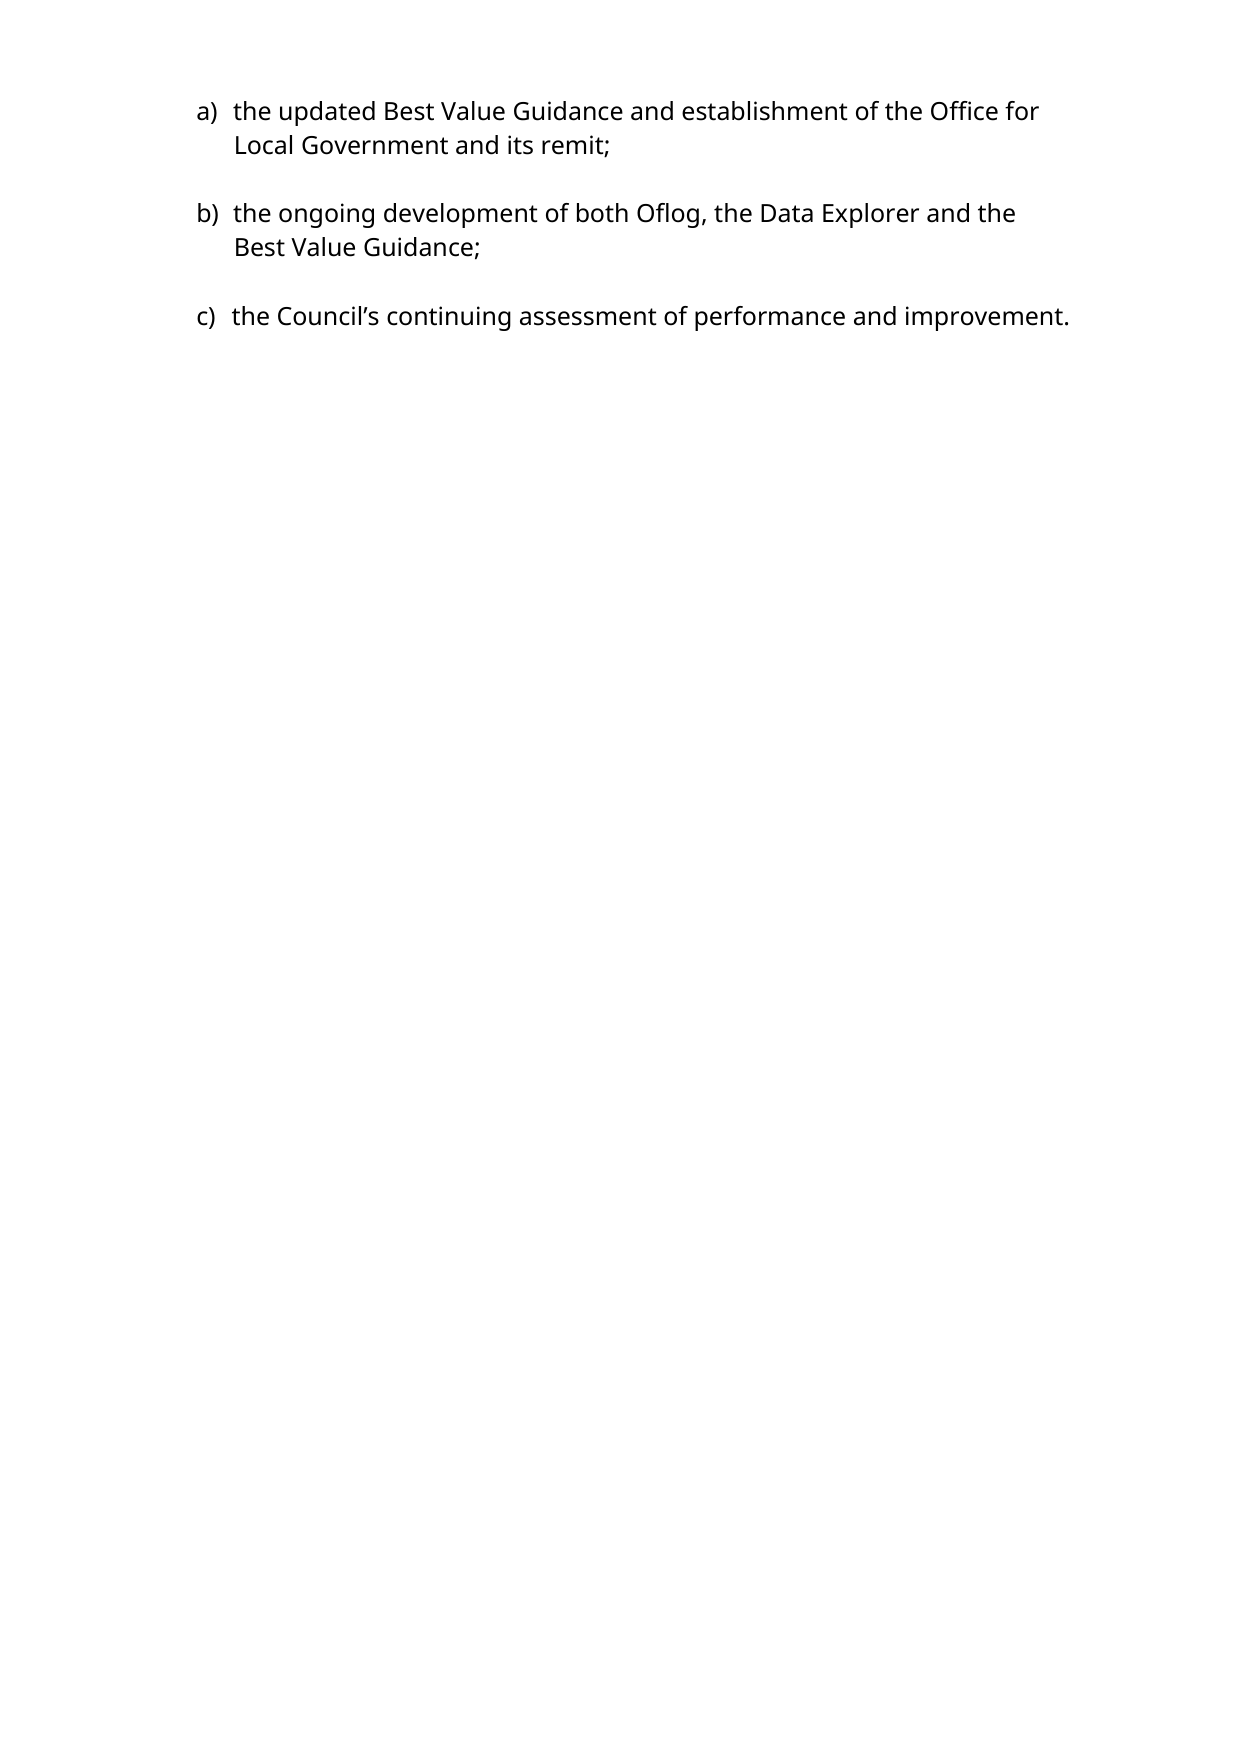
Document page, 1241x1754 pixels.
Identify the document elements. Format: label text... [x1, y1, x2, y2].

list the updated Best Value Guidance and establishment of the Office for Local Government and its remit; [196, 94, 1061, 162]
list the Council’s continuing assessment of performance and improvement. [196, 298, 1146, 332]
list the ongoing development of both Oflog, the Data Explorer and the Best Value Guidance; [196, 196, 1019, 264]
